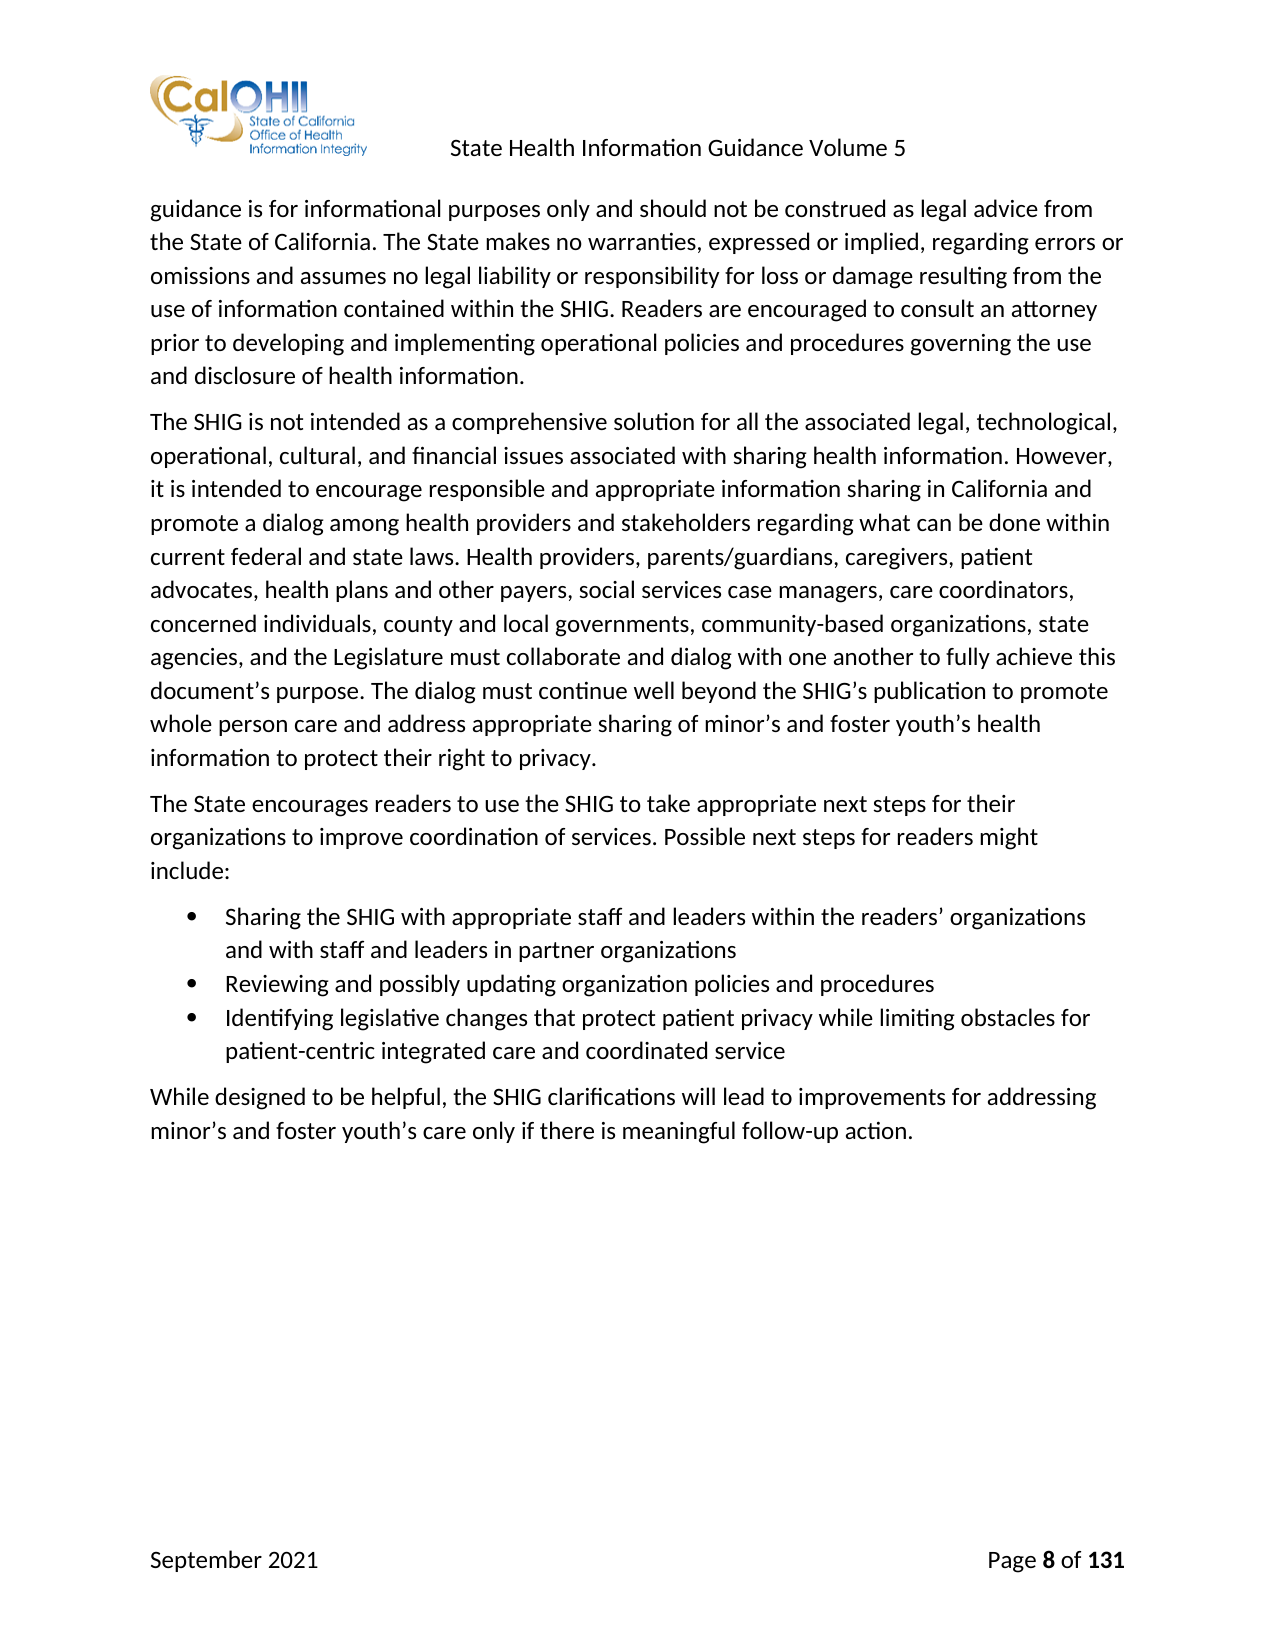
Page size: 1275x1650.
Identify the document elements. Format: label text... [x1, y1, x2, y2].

picture [150, 75, 367, 156]
text The State encourages readers to use the SHIG to take appropriate next steps for their organizations to improve coordination of services. Possible next steps for readers might include: [150, 788, 1125, 886]
text While designed to be helpful, the SHIG clarifications will lead to improvements for addressing minor’s and foster youth’s care only if there is meaningful follow-up action. [150, 1081, 1125, 1145]
text The SHIG is not intended as a comprehensive solution for all the associated legal, technological, operational, cultural, and financial issues associated with sharing health information. However, it is intended to encourage responsible and appropriate information sharing in California and promote a dialog among health providers and stakeholders regarding what can be done within current federal and state laws. Health providers, parents/guardians, caregivers, patient advocates, health plans and other payers, social services case managers, care coordinators, concerned individuals, county and local governments, community-based organizations, state agencies, and the Legislature must collaborate and dialog with one another to fully achieve this document’s purpose. The dialog must continue well beyond the SHIG’s publication to promote whole person care and address appropriate sharing of minor’s and foster youth’s health information to protect their right to privacy. [150, 407, 1125, 772]
list Identifying legislative changes that protect patient privacy while limiting obstacles for patient-centric integrated care and coordinated service [187, 1002, 1125, 1066]
list Sharing the SHIG with appropriate staff and leaders within the readers’ organizations and with staff and leaders in partner organizations [187, 901, 1125, 965]
list Reviewing and possibly updating organization policies and procedures [187, 968, 1125, 999]
